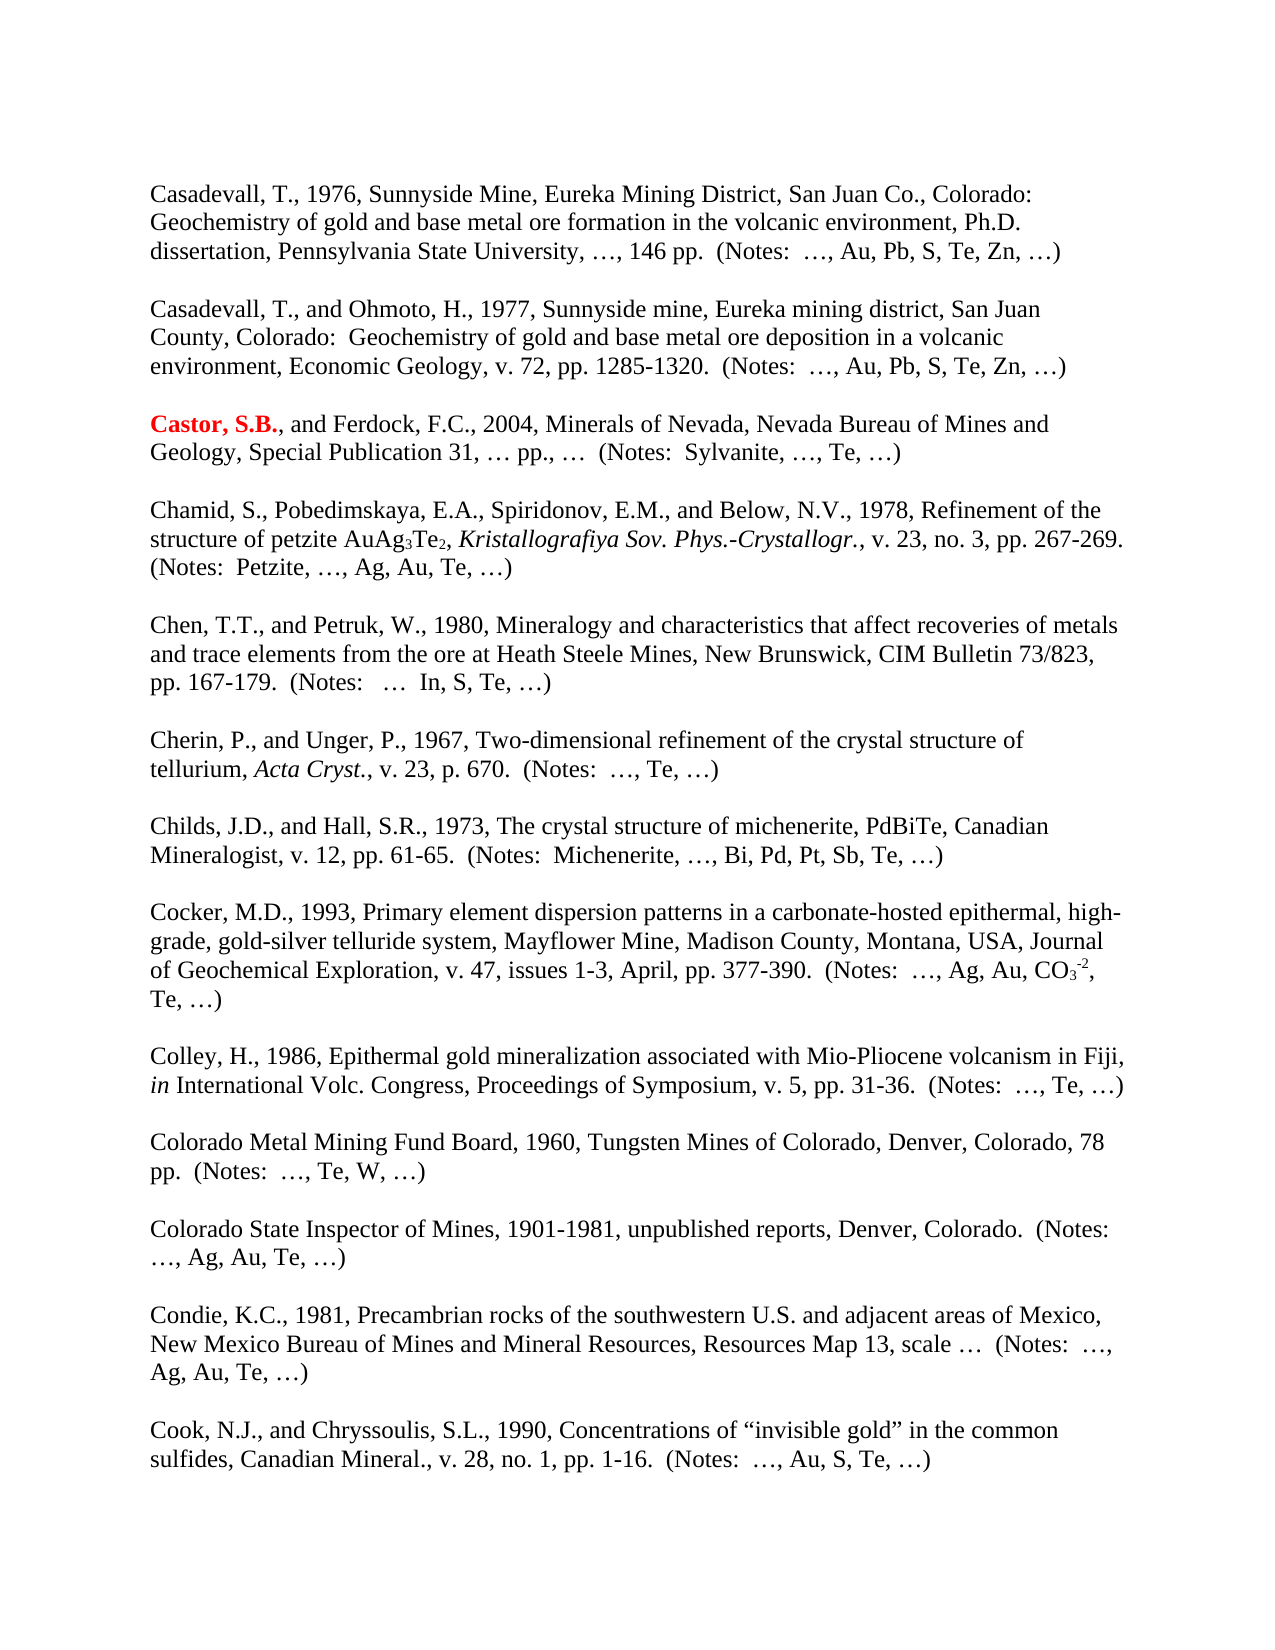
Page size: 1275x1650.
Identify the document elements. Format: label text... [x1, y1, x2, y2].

text Chamid, S., Pobedimskaya, E.A., Spiridonov, E.M., and Below, N.V., 1978, Refinement of the structure of petzite AuAg3Te2, Kristallografiya Sov. Phys.-Crystallogr., v. 23, no. 3, pp. 267-269. (Notes: Petzite, …, Ag, Au, Te, …) [150, 495, 1125, 581]
text Castor, S.B., and Ferdock, F.C., 2004, Minerals of Nevada, Nevada Bureau of Mines and Geology, Special Publication 31, … pp., … (Notes: Sylvanite, …, Te, …) [150, 409, 1125, 466]
text Casadevall, T., and Ohmoto, H., 1977, Sunnyside mine, Eureka mining district, San Juan County, Colorado: Geochemistry of gold and base metal ore deposition in a volcanic environment, Economic Geology, v. 72, pp. 1285-1320. (Notes: …, Au, Pb, S, Te, Zn, …) [150, 294, 1125, 380]
text Colley, H., 1986, Epithermal gold mineralization associated with Mio-Pliocene volcanism in Fiji, in International Volc. Congress, Proceedings of Symposium, v. 5, pp. 31-36. (Notes: …, Te, …) [150, 1041, 1125, 1099]
text Casadevall, T., 1976, Sunnyside Mine, Eureka Mining District, San Juan Co., Colorado: Geochemistry of gold and base metal ore formation in the volcanic environment, Ph.D. dissertation, Pennsylvania State University, …, 146 pp. (Notes: …, Au, Pb, S, Te, Zn, …) [150, 179, 1125, 265]
text Colorado State Inspector of Mines, 1901-1981, unpublished reports, Denver, Colorado. (Notes: …, Ag, Au, Te, …) [150, 1214, 1125, 1271]
text Cook, N.J., and Chryssoulis, S.L., 1990, Concentrations of “invisible gold” in the common sulfides, Canadian Mineral., v. 28, no. 1, pp. 1-16. (Notes: …, Au, S, Te, …) [150, 1415, 1125, 1472]
text Childs, J.D., and Hall, S.R., 1973, The crystal structure of michenerite, PdBiTe, Canadian Mineralogist, v. 12, pp. 61-65. (Notes: Michenerite, …, Bi, Pd, Pt, Sb, Te, …) [150, 811, 1125, 869]
text Cherin, P., and Unger, P., 1967, Two-dimensional refinement of the crystal structure of tellurium, Acta Cryst., v. 23, p. 670. (Notes: …, Te, …) [150, 725, 1125, 782]
text Condie, K.C., 1981, Precambrian rocks of the southwestern U.S. and adjacent areas of Mexico, New Mexico Bureau of Mines and Mineral Resources, Resources Map 13, scale … (Notes: …, Ag, Au, Te, …) [150, 1300, 1125, 1386]
text Colorado Metal Mining Fund Board, 1960, Tungsten Mines of Colorado, Denver, Colorado, 78 pp. (Notes: …, Te, W, …) [150, 1127, 1125, 1185]
text Chen, T.T., and Petruk, W., 1980, Mineralogy and characteristics that affect recoveries of metals and trace elements from the ore at Heath Steele Mines, New Brunswick, CIM Bulletin 73/823, pp. 167-179. (Notes: … In, S, Te, …) [150, 610, 1125, 696]
text Cocker, M.D., 1993, Primary element dispersion patterns in a carbonate-hosted epithermal, high-grade, gold-silver telluride system, Mayflower Mine, Madison County, Montana, USA, Journal of Geochemical Exploration, v. 47, issues 1-3, April, pp. 377-390. (Notes: …, Ag, Au, CO3-2, Te, …) [150, 897, 1125, 1012]
